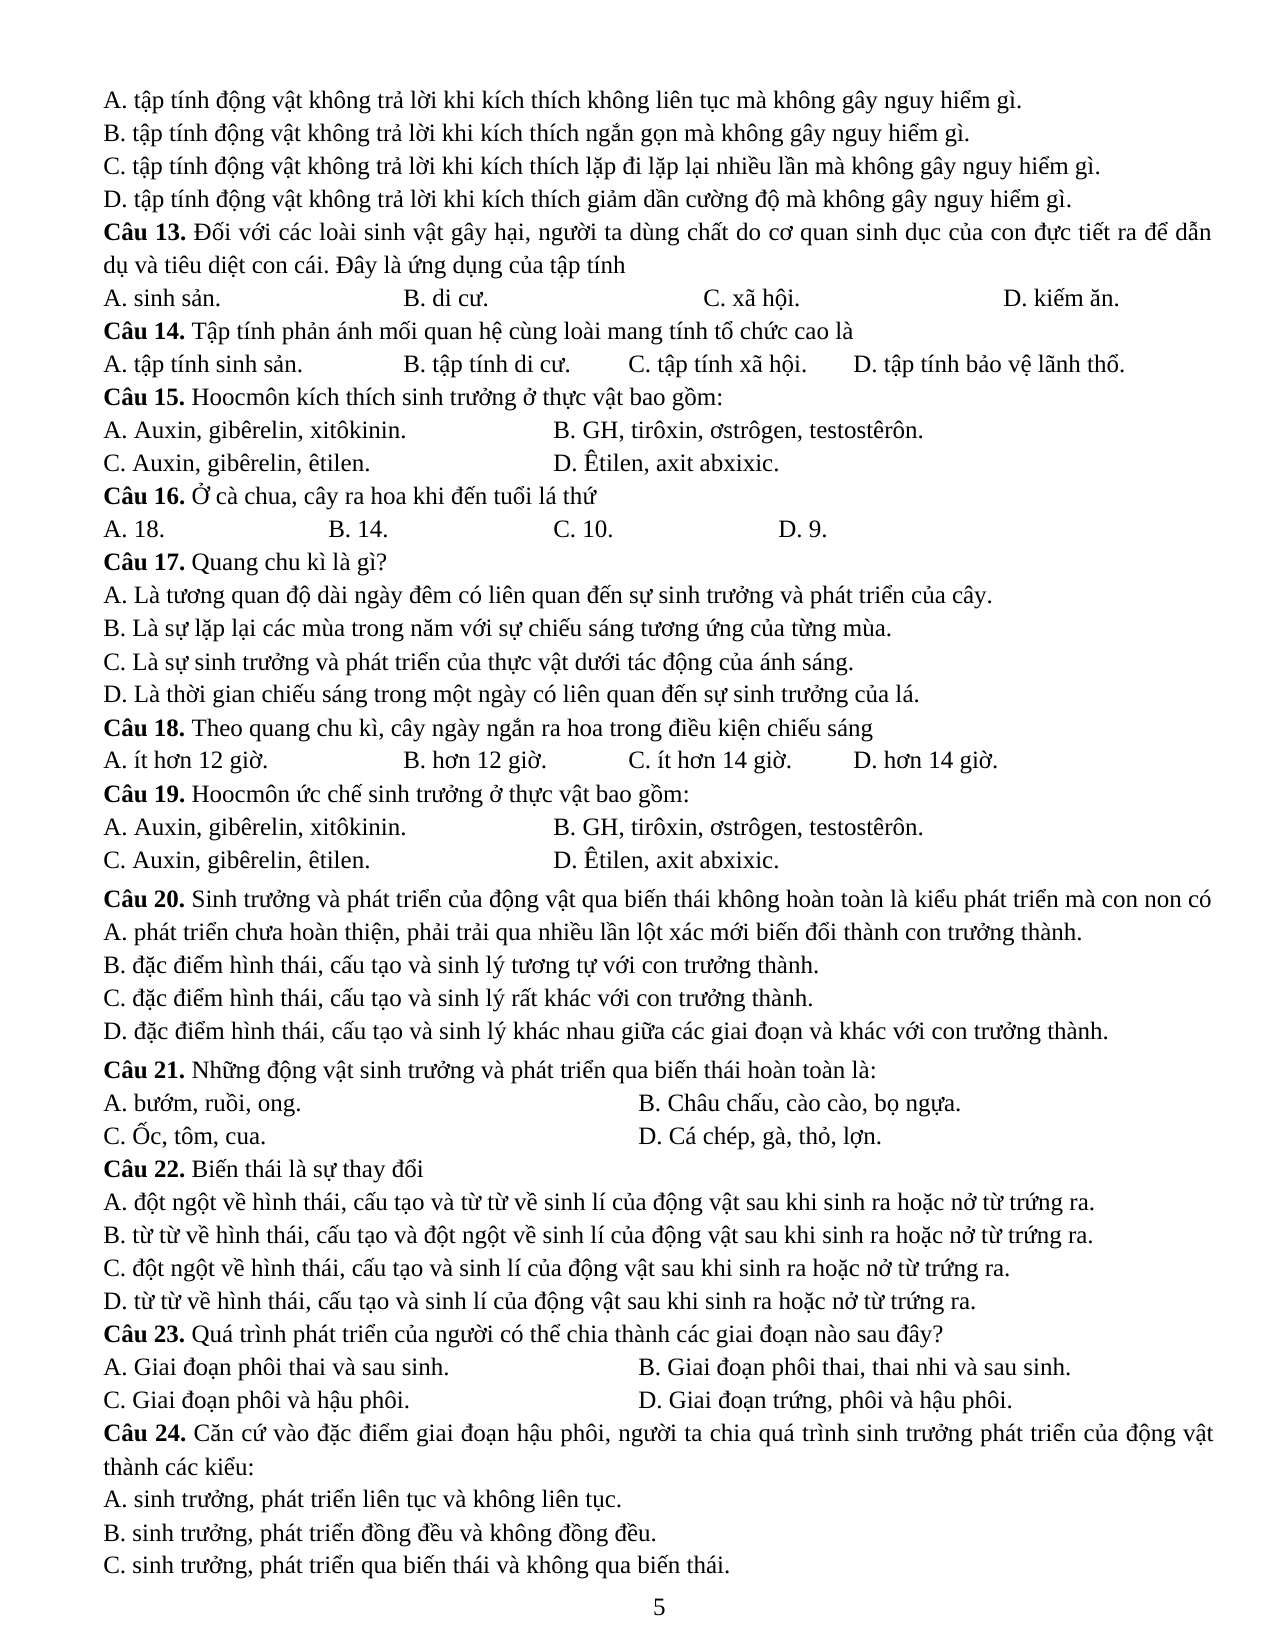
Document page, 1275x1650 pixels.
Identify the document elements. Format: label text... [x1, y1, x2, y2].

text Câu 14. Tập tính phản ánh mối quan hệ cùng loài mang tính tổ chức cao là [103, 316, 1215, 345]
text Câu 18. Theo quang chu kì, cây ngày ngắn ra hoa trong điều kiện chiếu sáng [103, 713, 1215, 741]
text Câu 16. Ở cà chua, cây ra hoa khi đến tuổi lá thứ [103, 481, 1215, 510]
text C. đột ngột về hình thái, cấu tạo và sinh lí của động vật sau khi sinh ra hoặc nở từ trứng ra. [103, 1253, 1215, 1282]
text B. sinh trưởng, phát triển đồng đều và không đồng đều. [103, 1518, 1215, 1546]
text Câu 19. Hoocmôn ức chế sinh trưởng ở thực vật bao gồm: [103, 779, 1215, 807]
text C. tập tính động vật không trả lời khi kích thích lặp đi lặp lại nhiều lần mà không gây nguy hiểm gì. [103, 151, 1215, 180]
text Câu 23. Quá trình phát triển của người có thể chia thành các giai đoạn nào sau đây? [103, 1319, 1215, 1348]
text A. Auxin, gibêrelin, xitôkinin. B. GH, tirôxin, ơstrôgen, testostêrôn. [103, 812, 1215, 840]
text A. tập tính động vật không trả lời khi kích thích không liên tục mà không gây nguy hiểm gì. [103, 85, 1215, 114]
text A. bướm, ruồi, ong. B. Châu chấu, cào cào, bọ ngựa. [103, 1088, 1215, 1117]
text C. đặc điểm hình thái, cấu tạo và sinh lý rất khác với con trưởng thành. [103, 983, 1215, 1012]
text Câu 22. Biến thái là sự thay đổi [103, 1154, 1215, 1183]
text Câu 21. Những động vật sinh trưởng và phát triển qua biến thái hoàn toàn là: [103, 1055, 1215, 1084]
text Câu 20. Sinh trưởng và phát triển của động vật qua biến thái không hoàn toàn là kiểu phát triển mà con non có [103, 884, 1215, 913]
text A. 18. B. 14. C. 10. D. 9. [103, 514, 1215, 543]
text A. sinh trưởng, phát triển liên tục và không liên tục. [103, 1484, 1215, 1513]
text A. Là tương quan độ dài ngày đêm có liên quan đến sự sinh trưởng và phát triển của cây. [103, 581, 1215, 609]
text A. sinh sản. B. di cư. C. xã hội. D. kiếm ăn. [103, 283, 1215, 312]
text B. tập tính động vật không trả lời khi kích thích ngắn gọn mà không gây nguy hiểm gì. [103, 118, 1215, 147]
text B. đặc điểm hình thái, cấu tạo và sinh lý tương tự với con trưởng thành. [103, 950, 1215, 979]
text C. Auxin, gibêrelin, êtilen. D. Êtilen, axit abxixic. [103, 448, 1215, 477]
text Câu 24. Căn cứ vào đặc điểm giai đoạn hậu phôi, người ta chia quá trình sinh trưởng phát triển của động vật thành các kiểu: [103, 1418, 1215, 1480]
text C. Ốc, tôm, cua. D. Cá chép, gà, thỏ, lợn. [103, 1121, 1215, 1150]
text D. từ từ về hình thái, cấu tạo và sinh lí của động vật sau khi sinh ra hoặc nở từ trứng ra. [103, 1286, 1215, 1315]
text A. phát triển chưa hoàn thiện, phải trải qua nhiều lần lột xác mới biến đổi thành con trưởng thành. [103, 917, 1215, 946]
text Câu 17. Quang chu kì là gì? [103, 547, 1215, 576]
text A. tập tính sinh sản. B. tập tính di cư. C. tập tính xã hội. D. tập tính bảo vệ lãnh thổ. [103, 349, 1215, 378]
text A. đột ngột về hình thái, cấu tạo và từ từ về sinh lí của động vật sau khi sinh ra hoặc nở từ trứng ra. [103, 1187, 1215, 1216]
text D. đặc điểm hình thái, cấu tạo và sinh lý khác nhau giữa các giai đoạn và khác với con trưởng thành. [103, 1016, 1215, 1045]
text A. Giai đoạn phôi thai và sau sinh. B. Giai đoạn phôi thai, thai nhi và sau sinh. [103, 1352, 1215, 1381]
text C. Auxin, gibêrelin, êtilen. D. Êtilen, axit abxixic. [103, 845, 1215, 873]
text C. sinh trưởng, phát triển qua biến thái và không qua biến thái. [103, 1551, 1215, 1579]
text C. Giai đoạn phôi và hậu phôi. D. Giai đoạn trứng, phôi và hậu phôi. [103, 1386, 1215, 1414]
text D. tập tính động vật không trả lời khi kích thích giảm dần cường độ mà không gây nguy hiểm gì. [103, 184, 1215, 213]
text A. Auxin, gibêrelin, xitôkinin. B. GH, tirôxin, ơstrôgen, testostêrôn. [103, 415, 1215, 444]
text A. ít hơn 12 giờ. B. hơn 12 giờ. C. ít hơn 14 giờ. D. hơn 14 giờ. [103, 746, 1215, 774]
text C. Là sự sinh trưởng và phát triển của thực vật dưới tác động của ánh sáng. [103, 647, 1215, 675]
text B. từ từ về hình thái, cấu tạo và đột ngột về sinh lí của động vật sau khi sinh ra hoặc nở từ trứng ra. [103, 1220, 1215, 1249]
text Câu 15. Hoocmôn kích thích sinh trưởng ở thực vật bao gồm: [103, 382, 1215, 411]
text D. Là thời gian chiếu sáng trong một ngày có liên quan đến sự sinh trưởng của lá. [103, 679, 1215, 708]
text Câu 13. Đối với các loài sinh vật gây hại, người ta dùng chất do cơ quan sinh dục của con đực tiết ra để dẫn dụ và tiêu diệt con cái. Đây là ứng dụng của tập tính [103, 217, 1215, 279]
text B. Là sự lặp lại các mùa trong năm với sự chiếu sáng tương ứng của từng mùa. [103, 613, 1215, 642]
